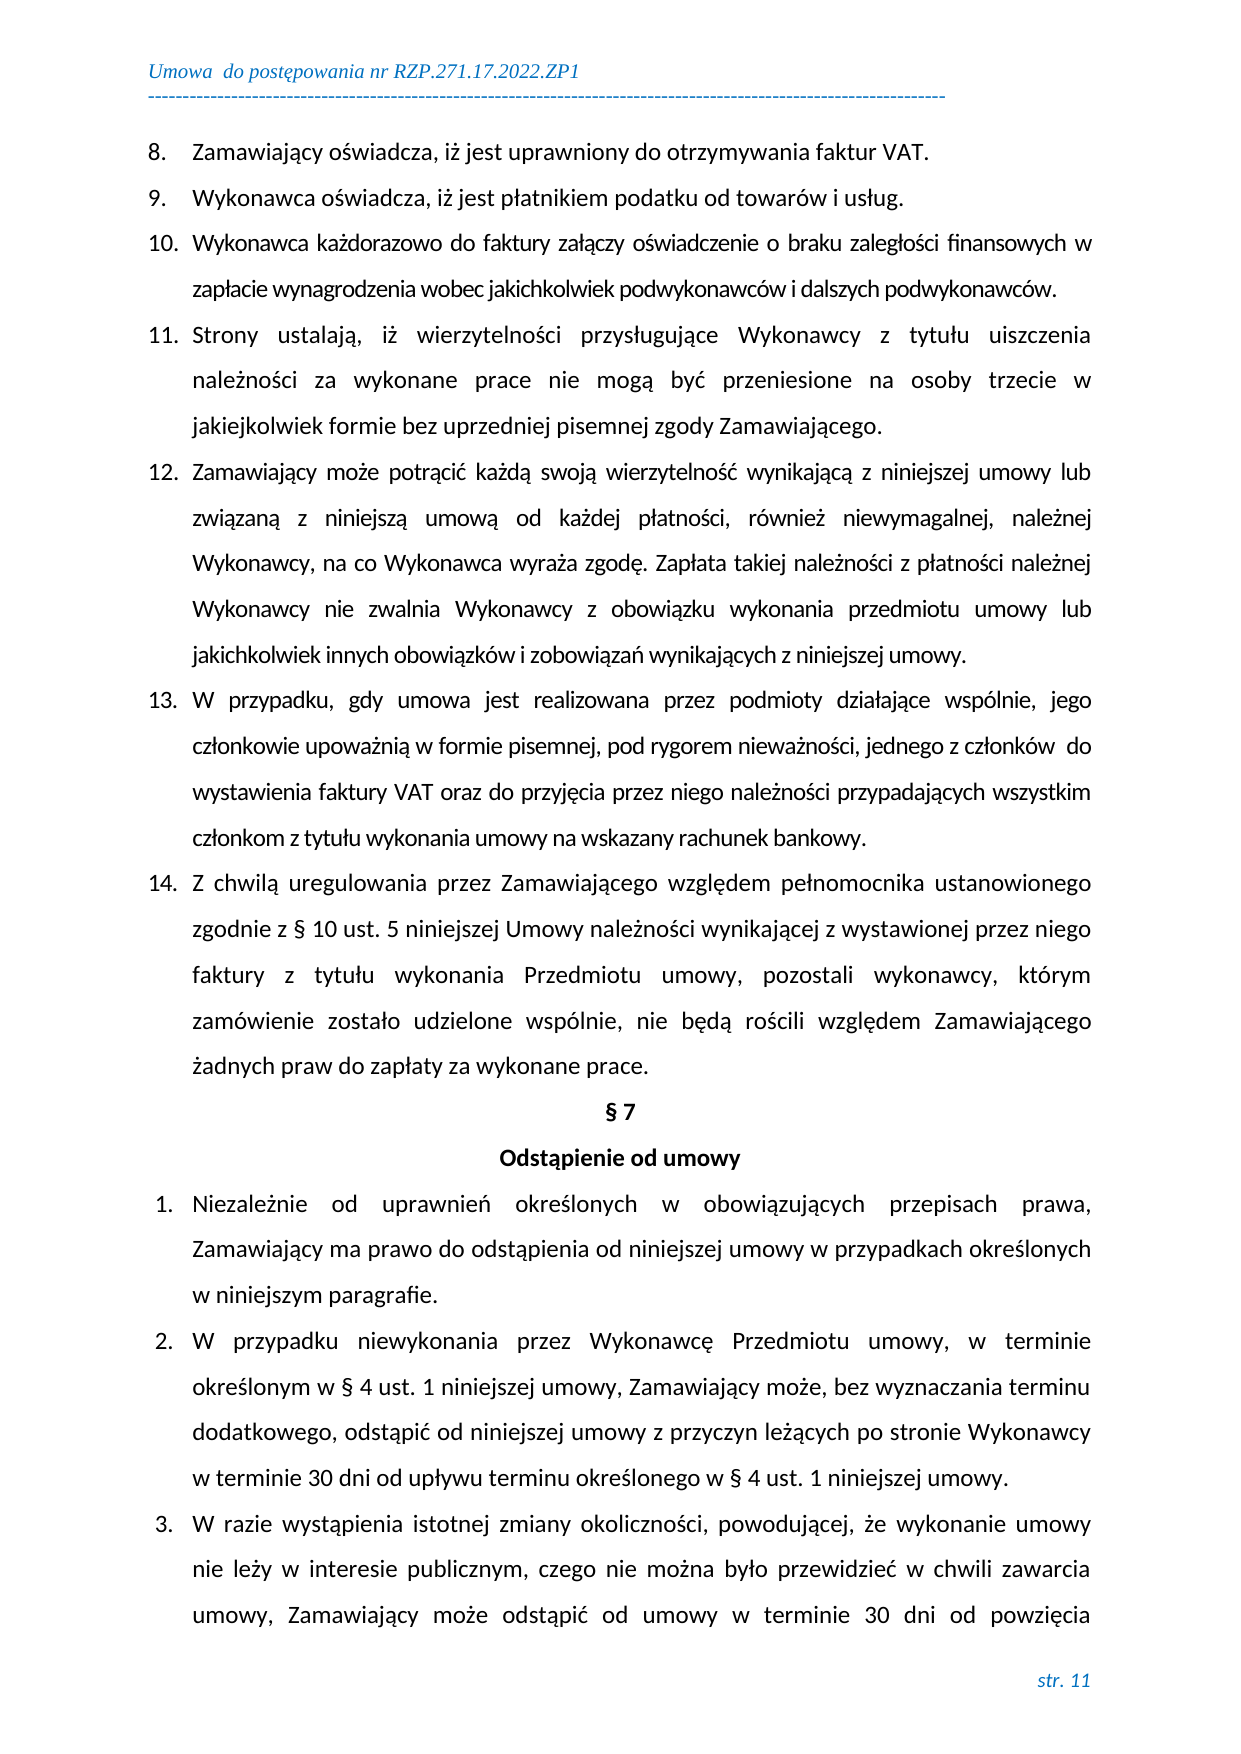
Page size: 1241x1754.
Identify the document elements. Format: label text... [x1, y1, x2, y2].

list 13. W przypadku, gdy umowa jest realizowana przez podmioty działające wspólnie, jego członkowie upoważnią w formie pisemnej, pod rygorem nieważności, jednego z członków do wystawienia faktury VAT oraz do przyjęcia przez niego należności przypadających wszystkim członkom z tytułu wykonania umowy na wskazany rachunek bankowy. [148, 685, 1092, 852]
list 10. Wykonawca każdorazowo do faktury załączy oświadczenie o braku zaległości finansowych w zapłacie wynagrodzenia wobec jakichkolwiek podwykonawców i dalszych podwykonawców. [148, 227, 1092, 304]
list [154, 1508, 1092, 1630]
list 9. Wykonawca oświadcza, iż jest płatnikiem podatku od towarów i usług. [148, 182, 1092, 212]
list 14. Z chwilą uregulowania przez Zamawiającego względem pełnomocnika ustanowionego zgodnie z § 10 ust. 5 niniejszej Umowy należności wynikającej z wystawionej przez niego faktury z tytułu wykonania Przedmiotu umowy, pozostali wykonawcy, którym zamówienie zostało udzielone wspólnie, nie będą rościli względem Zamawiającego żadnych praw do zapłaty za wykonane prace. [148, 868, 1092, 1081]
list W przypadku niewykonania przez Wykonawcę Przedmiotu umowy, w terminie określonym w § 4 ust. 1 niniejszej umowy, Zamawiający może, bez wyznaczania terminu dodatkowego, odstąpić od niniejszej umowy z przyczyn leżących po stronie Wykonawcy w terminie 30 dni od upływu terminu określonego w § 4 ust. 1 niniejszej umowy. [154, 1325, 1092, 1493]
list 8. Zamawiający oświadcza, iż jest uprawniony do otrzymywania faktur VAT. [148, 136, 1092, 166]
list Niezależnie od uprawnień określonych w obowiązujących przepisach prawa, Zamawiający ma prawo do odstąpienia od niniejszej umowy w przypadkach określonych w niniejszym paragrafie. [154, 1188, 1092, 1310]
text Odstąpienie od umowy [148, 1142, 1092, 1172]
list 11. Strony ustalają, iż wierzytelności przysługujące Wykonawcy z tytułu uiszczenia należności za wykonane prace nie mogą być przeniesione na osoby trzecie w jakiejkolwiek formie bez uprzedniej pisemnej zgody Zamawiającego. [148, 319, 1092, 441]
text § 7 [148, 1096, 1092, 1127]
list 12. Zamawiający może potrącić każdą swoją wierzytelność wynikającą z niniejszej umowy lub związaną z niniejszą umową od każdej płatności, również niewymagalnej, należnej Wykonawcy, na co Wykonawca wyraża zgodę. Zapłata takiej należności z płatności należnej Wykonawcy nie zwalnia Wykonawcy z obowiązku wykonania przedmiotu umowy lub jakichkolwiek innych obowiązków i zobowiązań wynikających z niniejszej umowy. [148, 456, 1092, 669]
